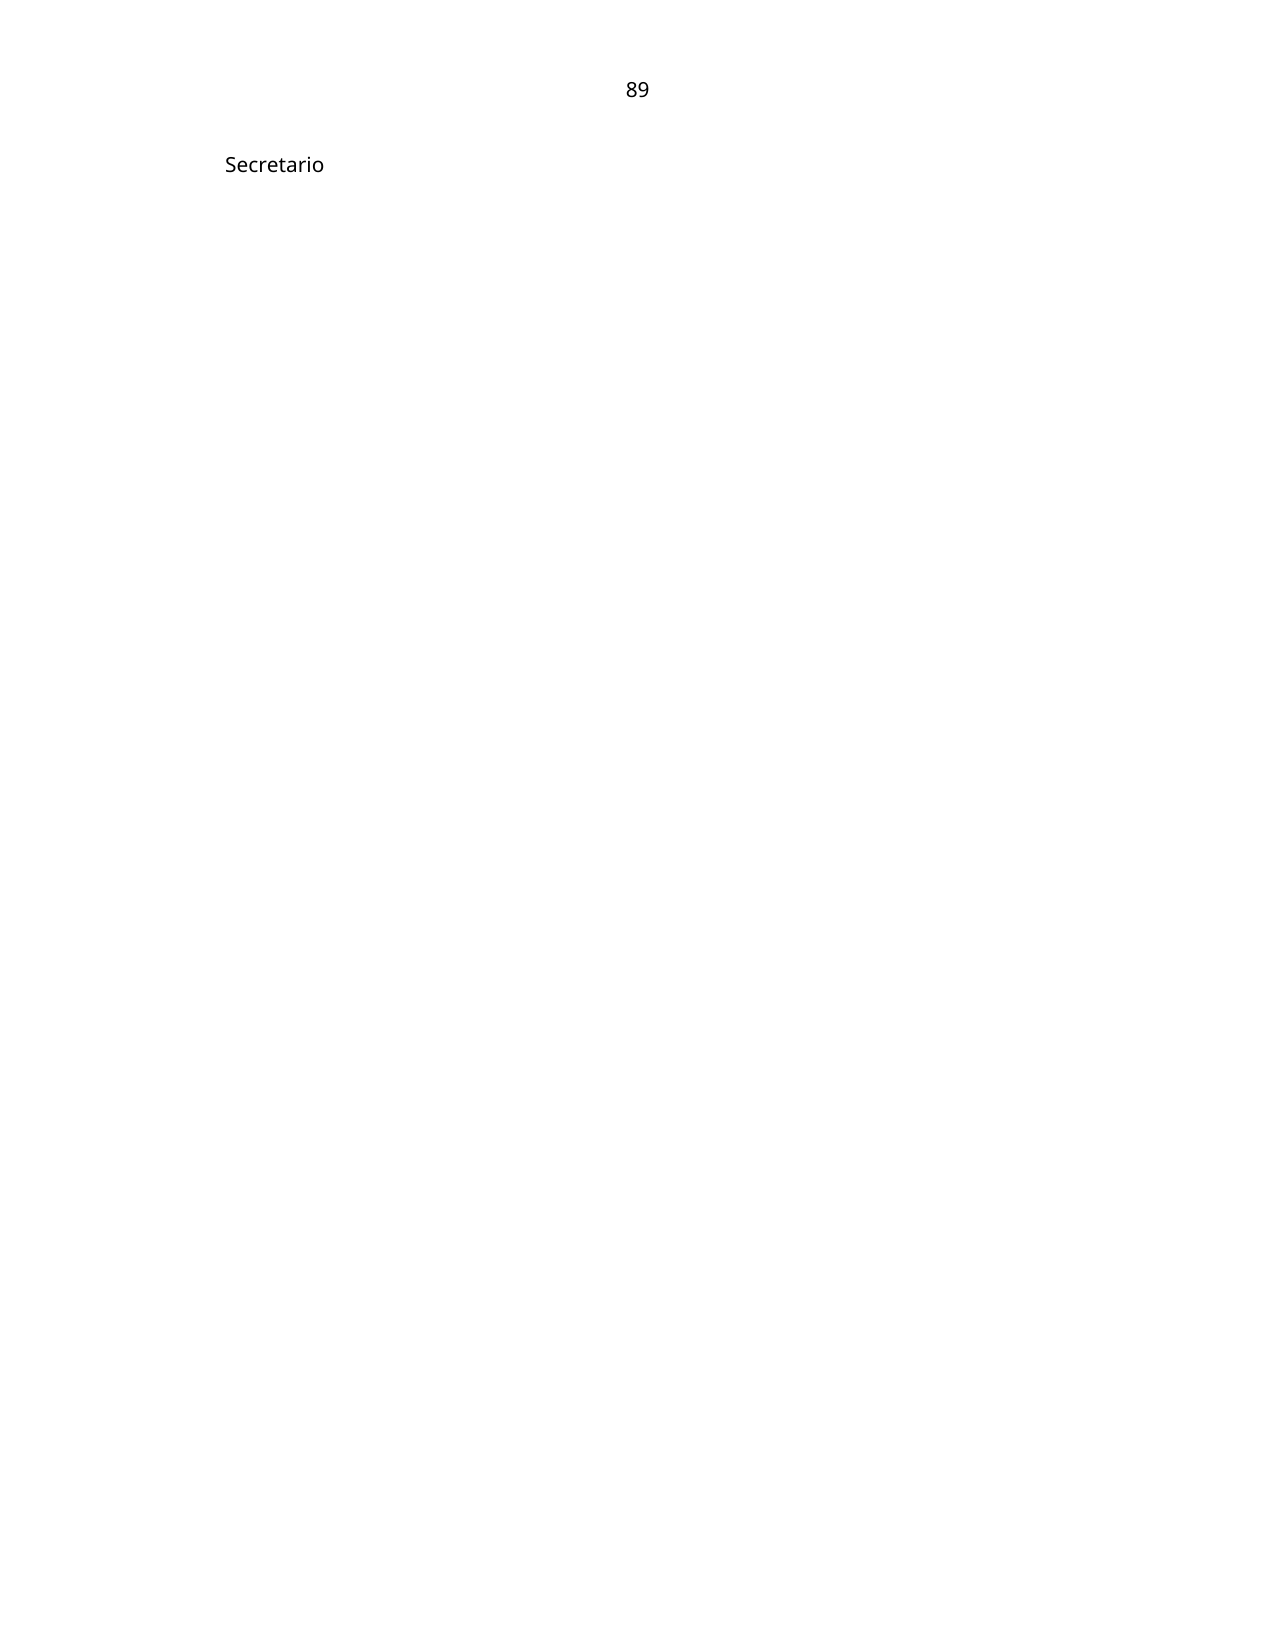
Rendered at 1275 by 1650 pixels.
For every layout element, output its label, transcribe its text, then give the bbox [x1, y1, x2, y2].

text Secretario [150, 150, 1125, 178]
